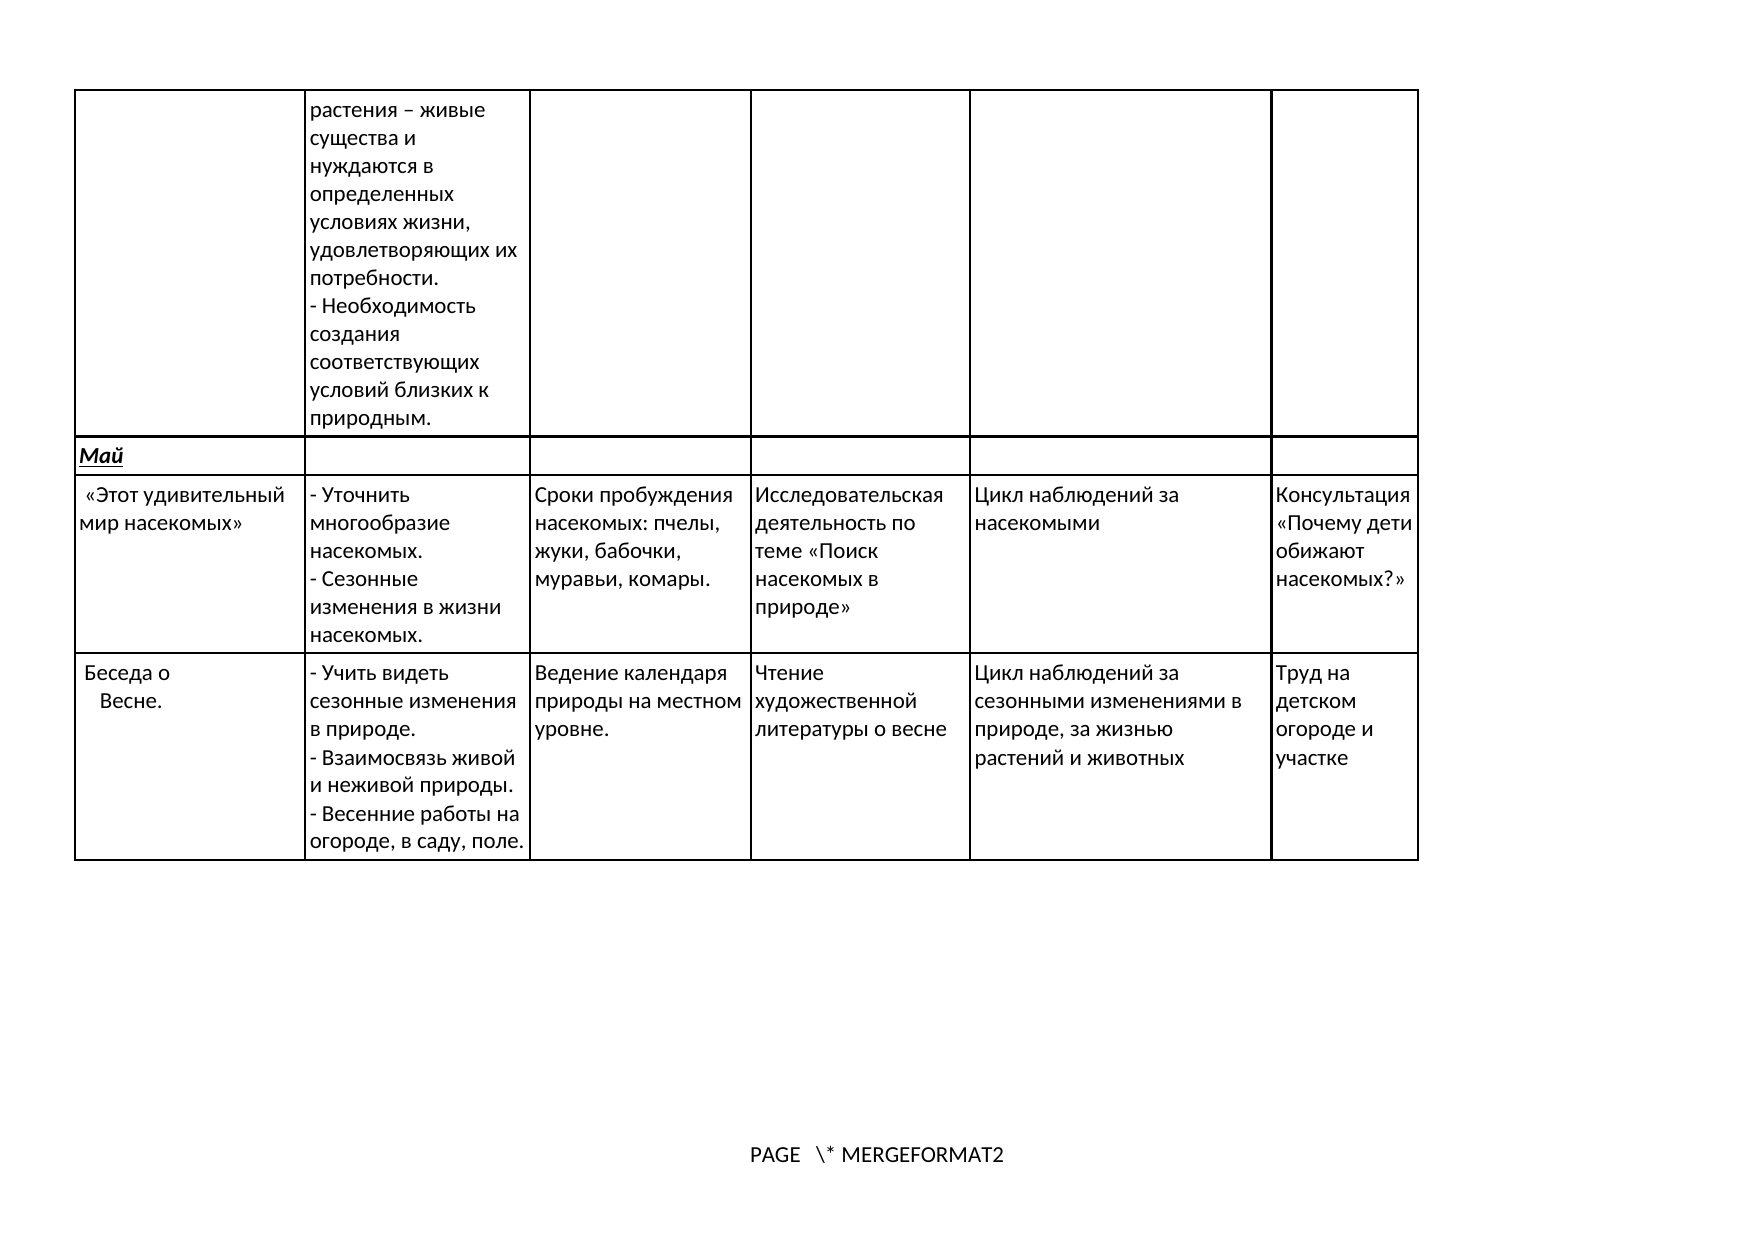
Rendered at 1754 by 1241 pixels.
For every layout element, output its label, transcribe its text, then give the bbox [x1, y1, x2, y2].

table_cell - Уточнить многообразие насекомых. - Сезонные изменения в жизни насекомых. [306, 476, 529, 652]
table_cell [531, 438, 750, 474]
table_cell Консультация «Почему дети обижают насекомых?» [1273, 476, 1417, 652]
table_cell [752, 438, 969, 474]
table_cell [1273, 91, 1417, 435]
table_cell Труд на детском огороде и участке [1273, 654, 1417, 859]
table_cell Цикл наблюдений за сезонными изменениями в природе, за жизнью растений и животных [971, 654, 1270, 859]
table_cell - Учить видеть сезонные изменения в природе. - Взаимосвязь живой и неживой природы. - Весенние работы на огороде, в саду, поле. [306, 654, 529, 859]
table_cell Чтение художественной литературы о весне [752, 654, 969, 859]
table_cell Беседа о Весне. [76, 654, 304, 859]
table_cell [971, 91, 1270, 435]
table_cell [306, 438, 529, 474]
table_cell Цикл наблюдений за насекомыми [971, 476, 1270, 652]
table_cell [752, 91, 969, 435]
table_cell Сроки пробуждения насекомых: пчелы, жуки, бабочки, муравьи, комары. [531, 476, 750, 652]
table_cell [971, 438, 1270, 474]
table_cell [1273, 438, 1417, 474]
table_cell Май [76, 438, 304, 474]
table_cell Ведение календаря природы на местном уровне. [531, 654, 750, 859]
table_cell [76, 91, 304, 435]
table_cell [531, 91, 750, 435]
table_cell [306, 91, 529, 435]
table_cell «Этот удивительный мир насекомых» [76, 476, 304, 652]
table_cell Исследовательская деятельность по теме «Поиск насекомых в природе» [752, 476, 969, 652]
